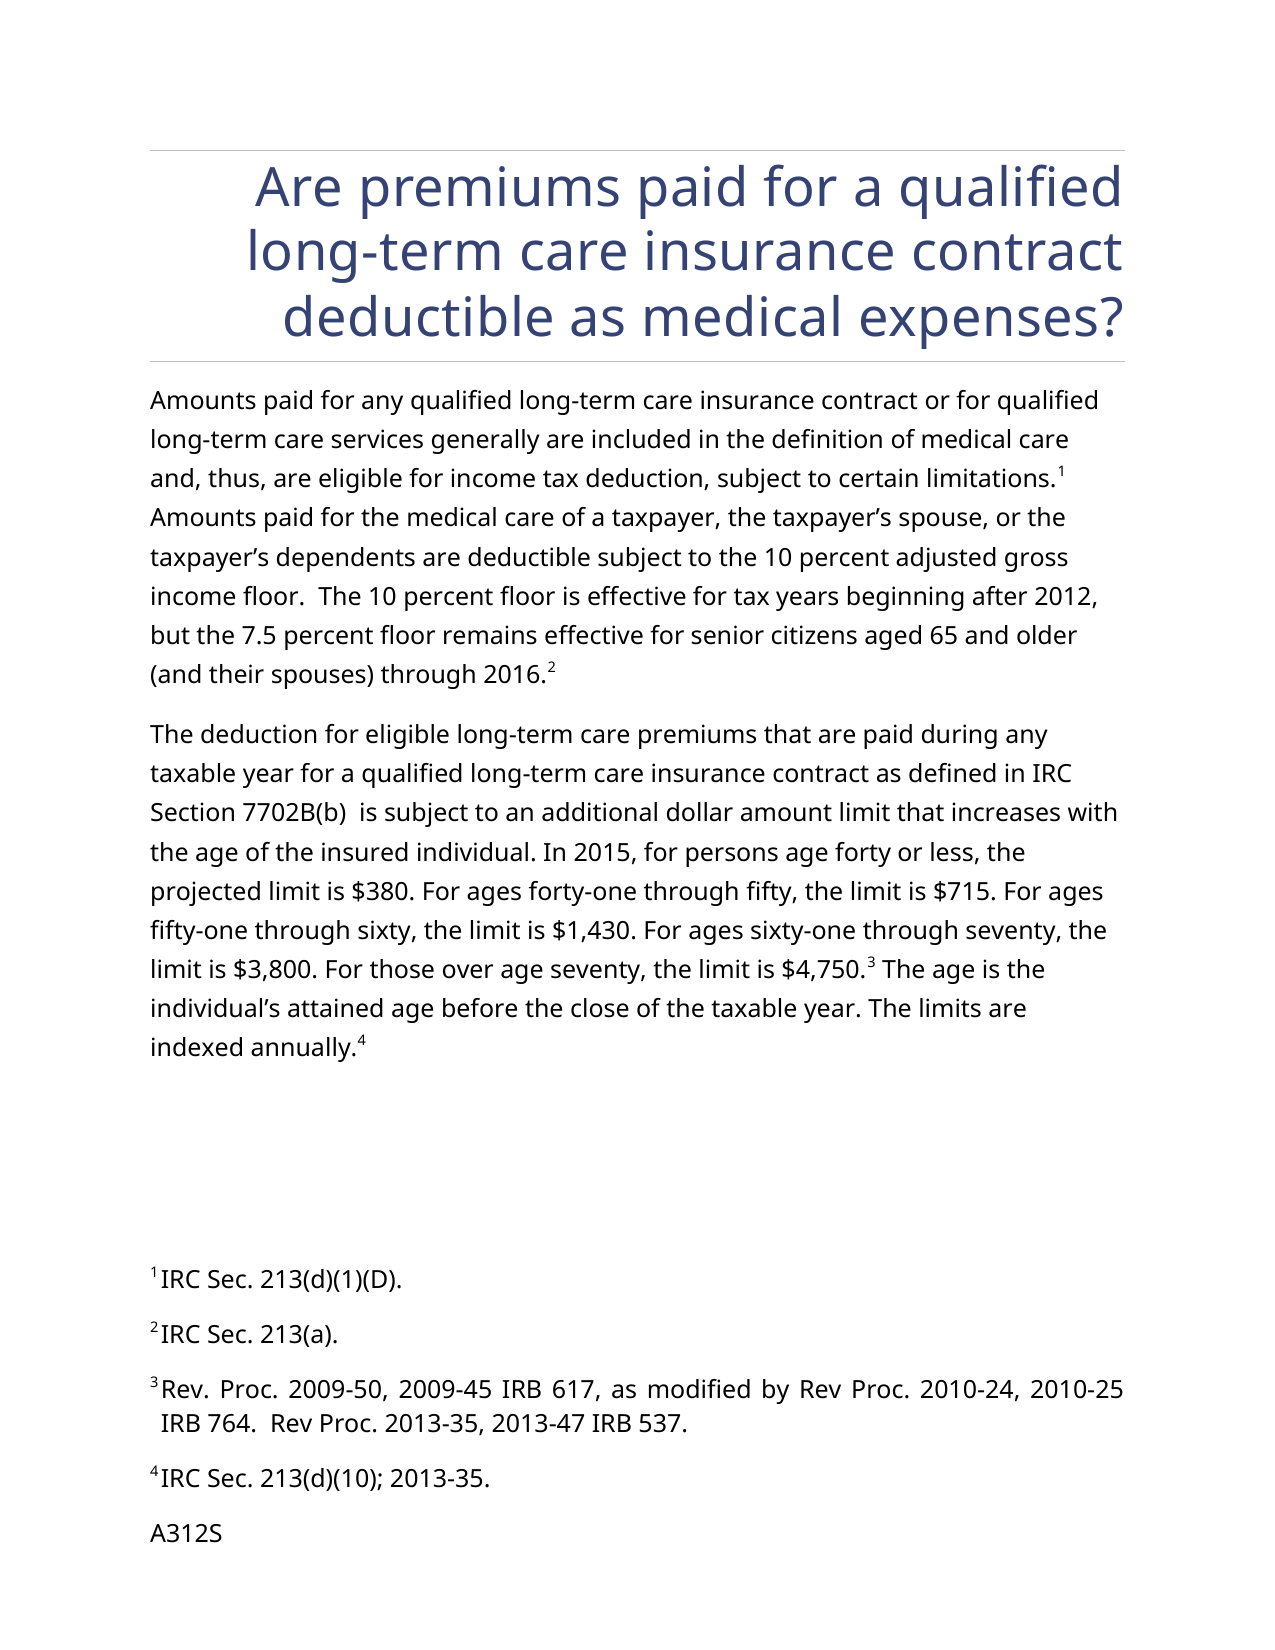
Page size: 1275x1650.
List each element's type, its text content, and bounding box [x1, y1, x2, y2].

title Are premiums paid for a qualified long-term care insurance contract deductible as medical expenses? [150, 151, 1125, 361]
text Amounts paid for any qualified long-term care insurance contract or for qualified long-term care services generally are included in the definition of medical care and, thus, are eligible for income tax deduction, subject to certain limitations. Amounts paid for the medical care of a taxpayer, the taxpayer’s spouse, or the taxpayer’s dependents are deductible subject to the 10 percent adjusted gross income floor. The 10 percent floor is effective for tax years beginning after 2012, but the 7.5 percent floor remains effective for senior citizens aged 65 and older (and their spouses) through 2016. [150, 383, 1125, 691]
text The deduction for eligible long-term care premiums that are paid during any taxable year for a qualified long-term care insurance contract as defined in IRC Section 7702B(b) is subject to an additional dollar amount limit that increases with the age of the insured individual. In 2015, for persons age forty or less, the projected limit is $380. For ages forty-one through fifty, the limit is $715. For ages fifty-one through sixty, the limit is $1,430. For ages sixty-one through seventy, the limit is $3,800. For those over age seventy, the limit is $4,750. The age is the individual’s attained age before the close of the taxable year. The limits are indexed annually. [150, 717, 1125, 1064]
